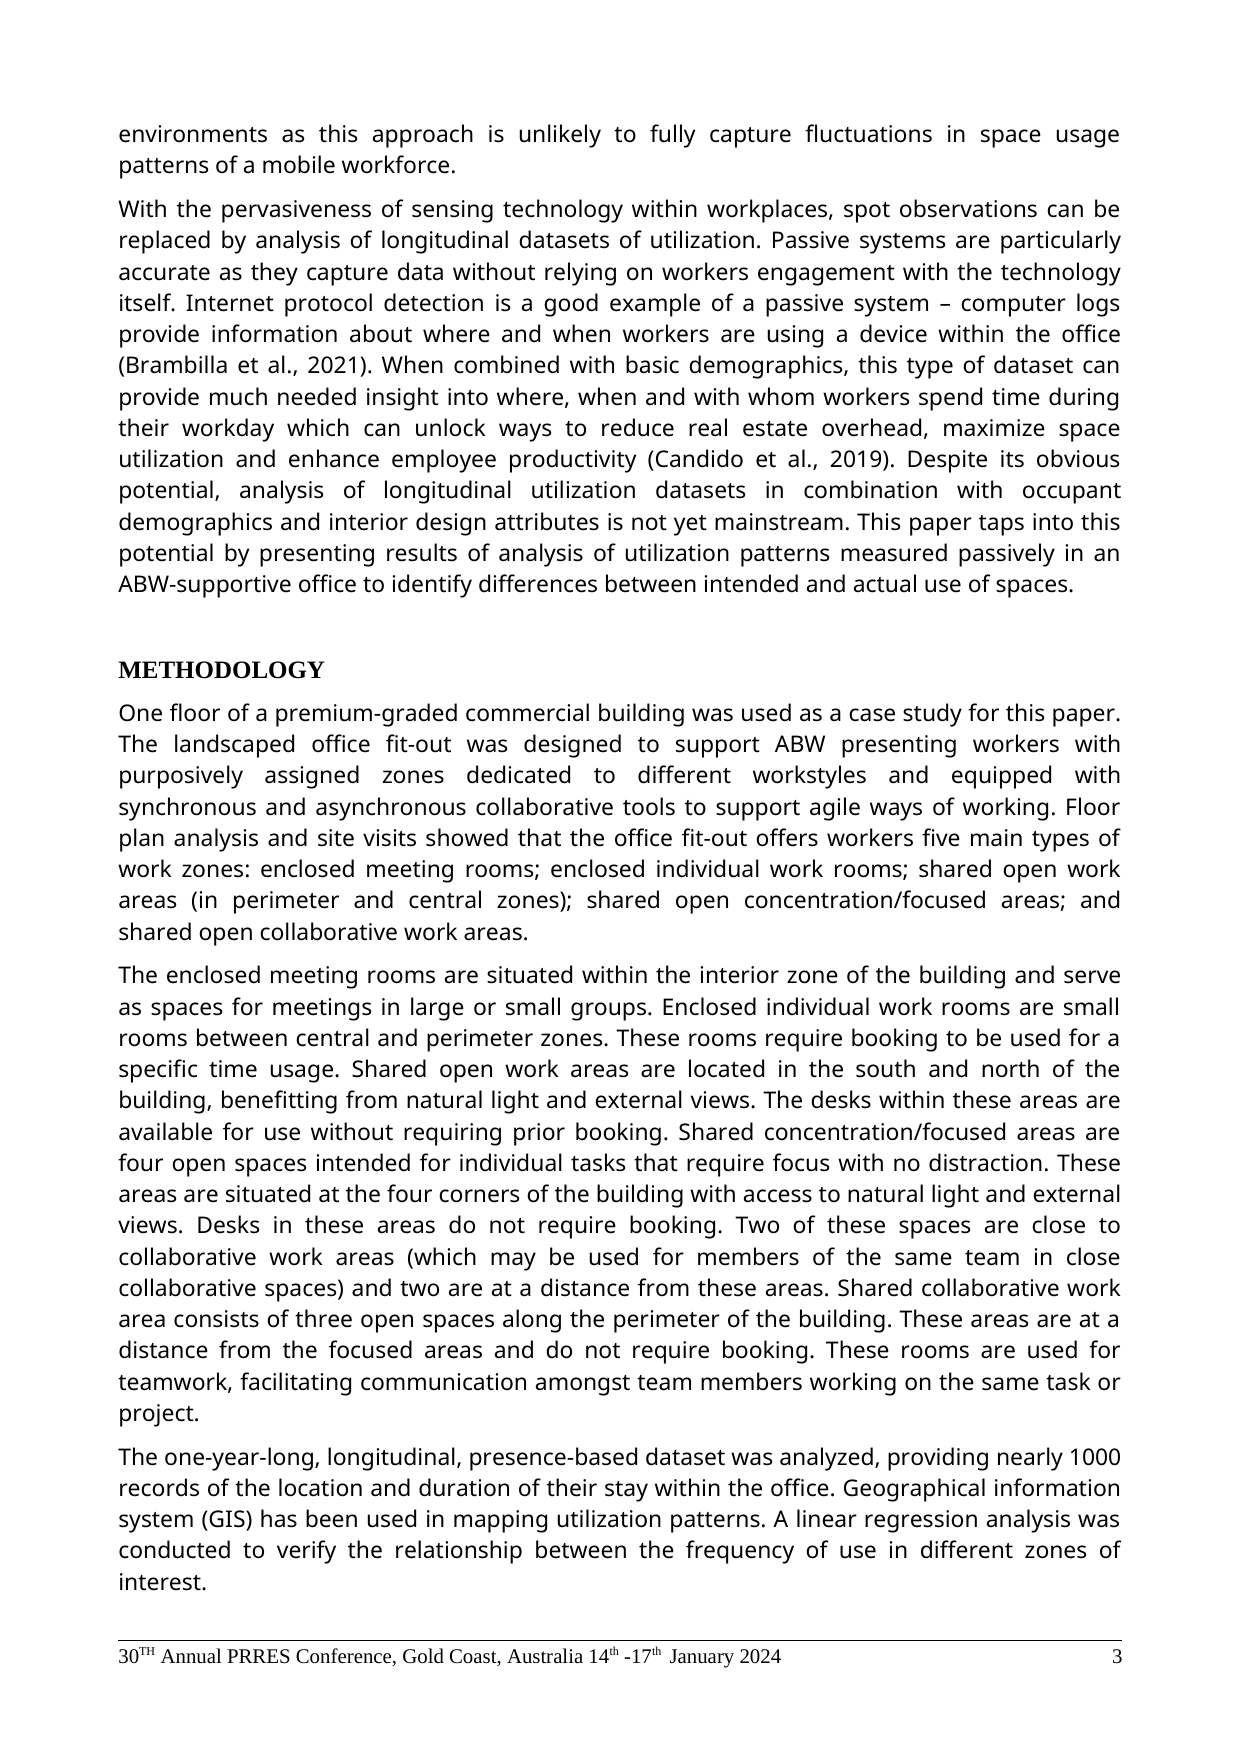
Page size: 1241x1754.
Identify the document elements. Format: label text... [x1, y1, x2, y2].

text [118, 118, 1122, 181]
subtitle METHODOLOGY [118, 656, 1122, 684]
text The enclosed meeting rooms are situated within the interior zone of the building and serve as spaces for meetings in large or small groups. Enclosed individual work rooms are small rooms between central and perimeter zones. These rooms require booking to be used for a specific time usage. Shared open work areas are located in the south and north of the building, benefitting from natural light and external views. The desks within these areas are available for use without requiring prior booking. Shared concentration/focused areas are four open spaces intended for individual tasks that require focus with no distraction. These areas are situated at the four corners of the building with access to natural light and external views. Desks in these areas do not require booking. Two of these spaces are close to collaborative work areas (which may be used for members of the same team in close collaborative spaces) and two are at a distance from these areas. Shared collaborative work area consists of three open spaces along the perimeter of the building. These areas are at a distance from the focused areas and do not require booking. These rooms are used for teamwork, facilitating communication amongst team members working on the same task or project. [118, 959, 1122, 1428]
text The one-year-long, longitudinal, presence-based dataset was analyzed, providing nearly 1000 records of the location and duration of their stay within the office. Geographical information system (GIS) has been used in mapping utilization patterns. A linear regression analysis was conducted to verify the relationship between the frequency of use in different zones of interest. [118, 1441, 1122, 1597]
text One floor of a premium-graded commercial building was used as a case study for this paper. The landscaped office fit-out was designed to support ABW presenting workers with purposively assigned zones dedicated to different workstyles and equipped with synchronous and asynchronous collaborative tools to support agile ways of working. Floor plan analysis and site visits showed that the office fit-out offers workers five main types of work zones: enclosed meeting rooms; enclosed individual work rooms; shared open work areas (in perimeter and central zones); shared open concentration/focused areas; and shared open collaborative work areas. [118, 697, 1122, 947]
text With the pervasiveness of sensing technology within workplaces, spot observations can be replaced by analysis of longitudinal datasets of utilization. Passive systems are particularly accurate as they capture data without relying on workers engagement with the technology itself. Internet protocol detection is a good example of a passive system – computer logs provide information about where and when workers are using a device within the office (Brambilla et al., 2021). When combined with basic demographics, this type of dataset can provide much needed insight into where, when and with whom workers spend time during their workday which can unlock ways to reduce real estate overhead, maximize space utilization and enhance employee productivity (Candido et al., 2019). Despite its obvious potential, analysis of longitudinal utilization datasets in combination with occupant demographics and interior design attributes is not yet mainstream. This paper taps into this potential by presenting results of analysis of utilization patterns measured passively in an ABW-supportive office to identify differences between intended and actual use of spaces. [118, 193, 1122, 599]
